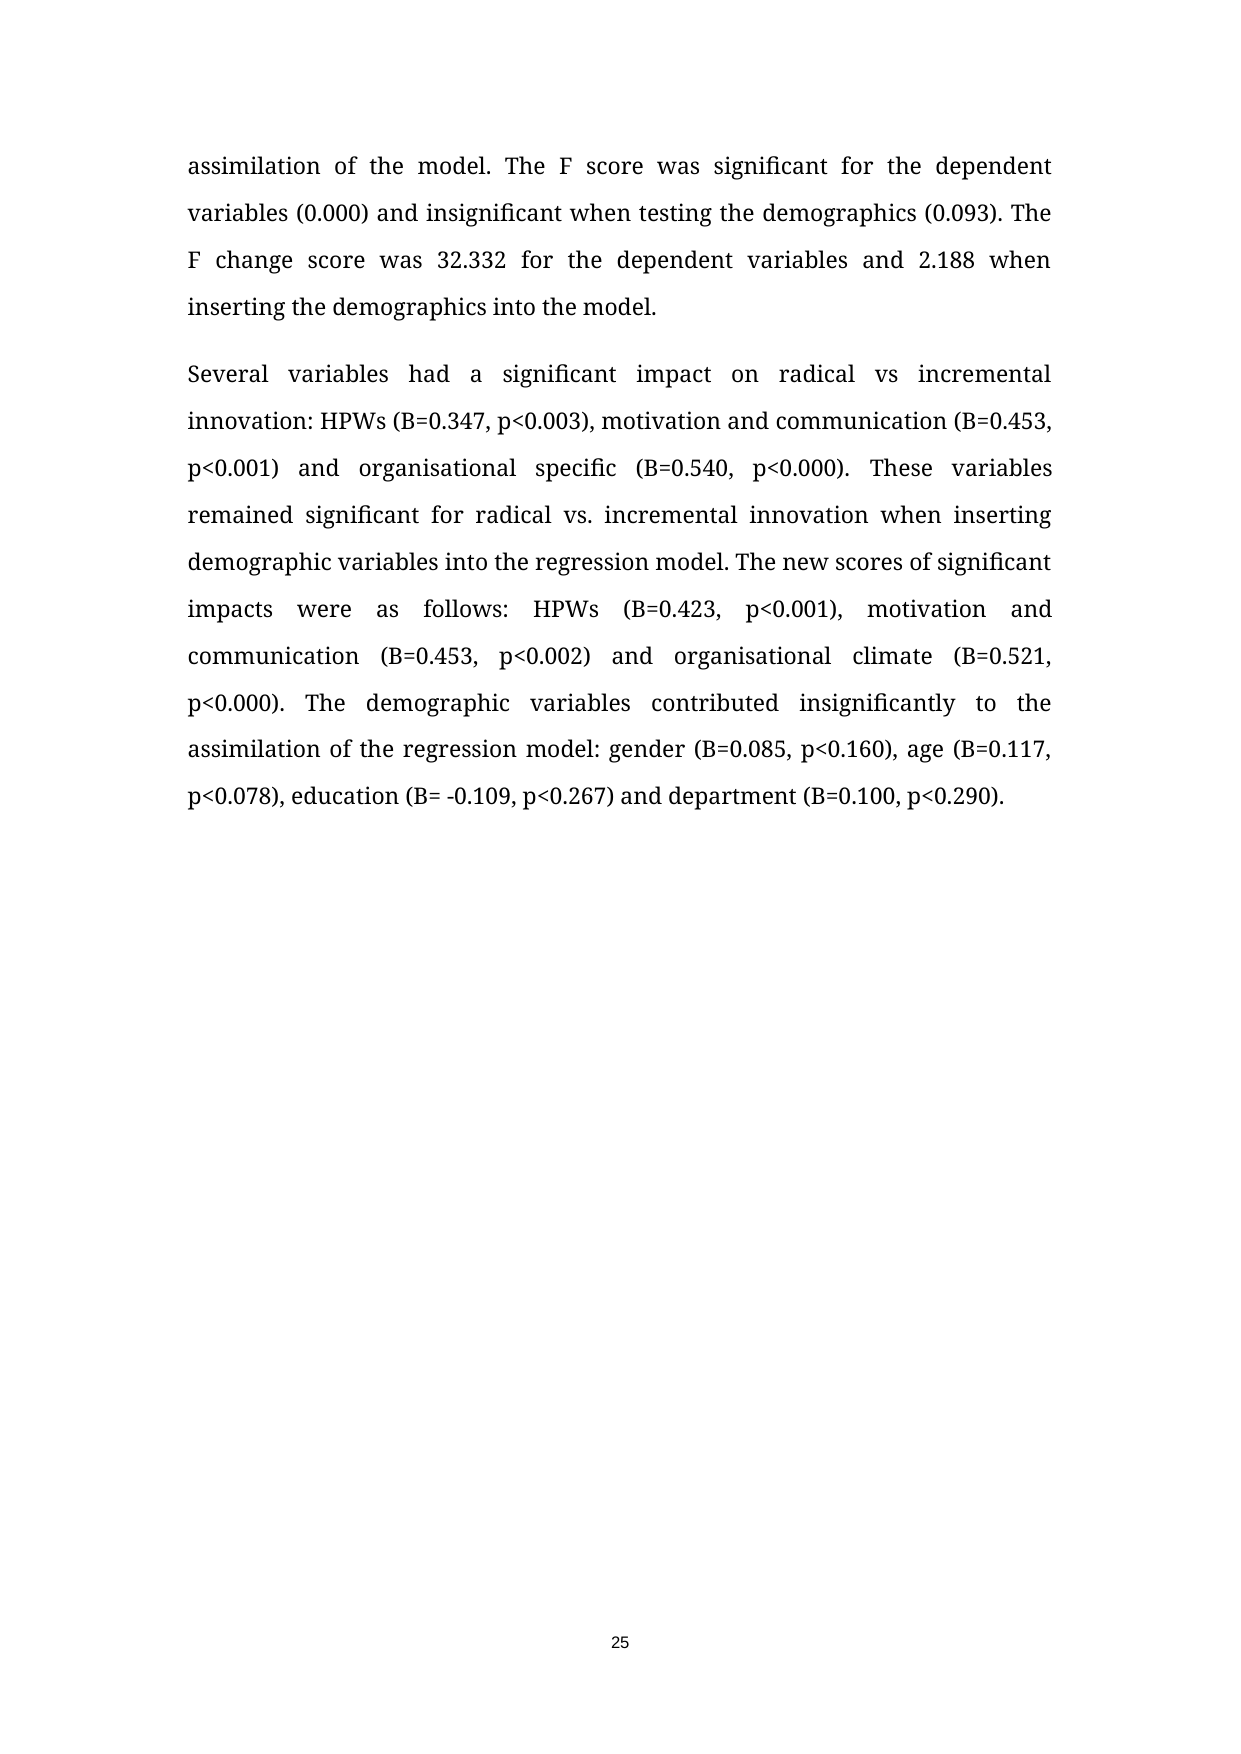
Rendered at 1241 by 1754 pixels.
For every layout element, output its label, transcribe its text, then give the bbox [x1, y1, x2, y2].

text Several variables had a significant impact on radical vs incremental innovation: HPWs (B=0.347, p<0.003), motivation and communication (B=0.453, p<0.001) and organisational specific (B=0.540, p<0.000). These variables remained significant for radical vs. incremental innovation when inserting demographic variables into the regression model. The new scores of significant impacts were as follows: HPWs (B=0.423, p<0.001), motivation and communication (B=0.453, p<0.002) and organisational climate (B=0.521, p<0.000). The demographic variables contributed insignificantly to the assimilation of the regression model: gender (B=0.085, p<0.160), age (B=0.117, p<0.078), education (B= -0.109, p<0.267) and department (B=0.100, p<0.290). [187, 358, 1053, 811]
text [187, 150, 1053, 322]
